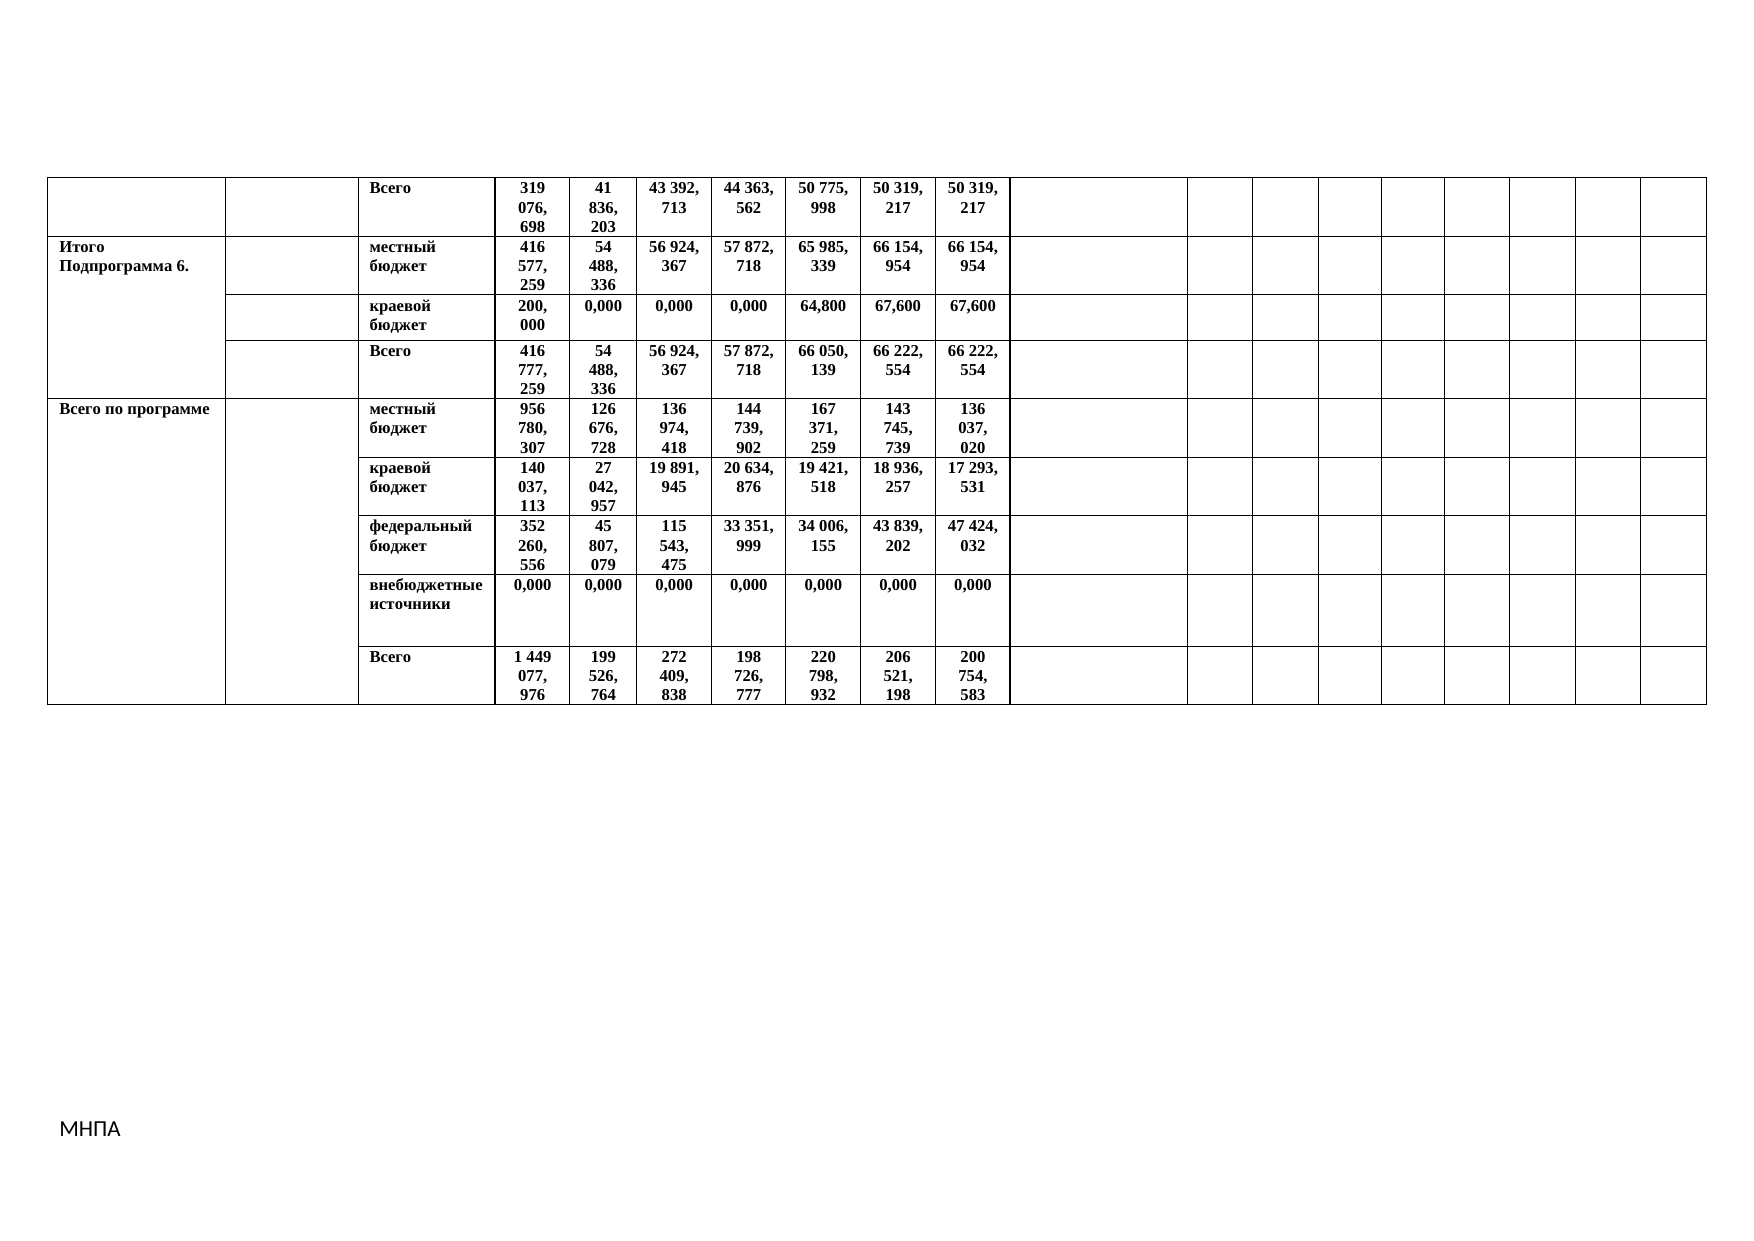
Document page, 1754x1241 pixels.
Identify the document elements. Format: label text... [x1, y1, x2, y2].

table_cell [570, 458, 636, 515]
table_cell [1319, 295, 1381, 339]
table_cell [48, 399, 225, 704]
table_cell [1011, 237, 1187, 294]
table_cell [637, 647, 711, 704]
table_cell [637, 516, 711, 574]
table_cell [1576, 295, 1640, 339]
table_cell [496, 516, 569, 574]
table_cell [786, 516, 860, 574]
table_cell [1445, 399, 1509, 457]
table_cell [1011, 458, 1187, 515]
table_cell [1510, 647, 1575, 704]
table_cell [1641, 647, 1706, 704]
table_cell [1188, 178, 1252, 236]
table_cell [1011, 178, 1187, 236]
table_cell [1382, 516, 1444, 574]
table_cell 65 985, 339 [786, 237, 860, 294]
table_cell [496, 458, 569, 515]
table_cell 67,600 [936, 295, 1009, 339]
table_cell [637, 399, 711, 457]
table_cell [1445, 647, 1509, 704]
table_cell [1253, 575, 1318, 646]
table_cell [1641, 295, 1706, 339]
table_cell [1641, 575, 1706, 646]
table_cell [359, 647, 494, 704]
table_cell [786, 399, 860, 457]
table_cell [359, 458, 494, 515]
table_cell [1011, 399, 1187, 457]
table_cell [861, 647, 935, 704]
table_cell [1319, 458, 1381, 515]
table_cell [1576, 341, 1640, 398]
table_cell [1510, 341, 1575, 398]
table_cell 66 154, 954 [936, 237, 1009, 294]
table_cell 43 392, 713 [637, 178, 711, 236]
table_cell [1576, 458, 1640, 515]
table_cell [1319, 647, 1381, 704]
table_cell 67,600 [861, 295, 935, 339]
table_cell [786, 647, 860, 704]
table_cell [1319, 178, 1381, 236]
table_cell 57 872, 718 [712, 237, 785, 294]
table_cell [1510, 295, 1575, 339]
table_cell [1253, 237, 1318, 294]
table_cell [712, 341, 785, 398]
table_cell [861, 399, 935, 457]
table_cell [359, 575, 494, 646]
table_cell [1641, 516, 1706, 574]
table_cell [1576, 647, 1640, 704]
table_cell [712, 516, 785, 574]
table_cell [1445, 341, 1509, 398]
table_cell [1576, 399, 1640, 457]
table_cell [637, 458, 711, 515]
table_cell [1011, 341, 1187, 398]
table_cell 41 836, 203 [570, 178, 636, 236]
table_cell 56 924, 367 [637, 237, 711, 294]
table_cell [1253, 295, 1318, 339]
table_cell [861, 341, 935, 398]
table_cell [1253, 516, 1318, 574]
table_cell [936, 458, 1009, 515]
table_cell [1011, 295, 1187, 339]
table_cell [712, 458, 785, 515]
table_cell 66 154, 954 [861, 237, 935, 294]
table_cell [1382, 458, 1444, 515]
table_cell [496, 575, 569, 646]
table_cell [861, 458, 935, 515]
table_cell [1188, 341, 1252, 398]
table_cell [1641, 178, 1706, 236]
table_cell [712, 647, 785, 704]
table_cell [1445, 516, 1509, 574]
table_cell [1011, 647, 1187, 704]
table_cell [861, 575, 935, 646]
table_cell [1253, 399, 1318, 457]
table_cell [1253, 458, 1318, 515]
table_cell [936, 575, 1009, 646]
table_cell местный бюджет [359, 237, 494, 294]
table_cell Всего [359, 178, 494, 236]
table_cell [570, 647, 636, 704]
table_cell [1641, 237, 1706, 294]
table_cell [1576, 237, 1640, 294]
table_cell 0,000 [637, 295, 711, 339]
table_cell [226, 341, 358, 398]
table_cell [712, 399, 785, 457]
table_cell [1188, 237, 1252, 294]
table_cell 64,800 [786, 295, 860, 339]
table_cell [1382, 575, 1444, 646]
table_cell [1382, 295, 1444, 339]
table_cell [1510, 237, 1575, 294]
table_cell 50 319, 217 [861, 178, 935, 236]
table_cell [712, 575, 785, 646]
table_cell 50 319, 217 [936, 178, 1009, 236]
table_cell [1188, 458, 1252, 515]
table_cell Итого Подпрограмма 6. [48, 237, 225, 398]
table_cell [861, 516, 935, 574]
table_cell 0,000 [712, 295, 785, 339]
table_cell 50 775, 998 [786, 178, 860, 236]
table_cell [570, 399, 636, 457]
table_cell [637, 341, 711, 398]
table_cell [226, 237, 358, 294]
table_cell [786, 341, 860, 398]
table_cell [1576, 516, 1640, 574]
table_cell [1445, 178, 1509, 236]
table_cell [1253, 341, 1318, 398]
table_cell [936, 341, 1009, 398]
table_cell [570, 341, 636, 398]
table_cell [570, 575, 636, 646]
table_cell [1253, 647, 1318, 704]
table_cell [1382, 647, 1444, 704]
table_cell 319 076, 698 [496, 178, 569, 236]
table_cell [1510, 178, 1575, 236]
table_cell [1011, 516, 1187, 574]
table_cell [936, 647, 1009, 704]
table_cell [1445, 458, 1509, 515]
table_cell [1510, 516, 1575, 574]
table_cell [1445, 237, 1509, 294]
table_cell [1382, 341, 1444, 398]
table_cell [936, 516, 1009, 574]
table_cell [1382, 178, 1444, 236]
table_cell 44 363, 562 [712, 178, 785, 236]
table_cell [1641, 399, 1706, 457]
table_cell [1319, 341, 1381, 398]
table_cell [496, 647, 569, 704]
table_cell краевой бюджет [359, 295, 494, 339]
table_cell [1382, 237, 1444, 294]
table_cell 416 577, 259 [496, 237, 569, 294]
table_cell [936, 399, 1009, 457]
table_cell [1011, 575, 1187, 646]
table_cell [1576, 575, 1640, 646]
table_cell [1319, 237, 1381, 294]
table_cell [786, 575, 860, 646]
table_cell [1253, 178, 1318, 236]
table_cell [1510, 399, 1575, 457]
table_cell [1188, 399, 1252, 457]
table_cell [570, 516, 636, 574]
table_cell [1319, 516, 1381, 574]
table_cell [1445, 295, 1509, 339]
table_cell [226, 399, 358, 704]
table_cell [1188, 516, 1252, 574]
table_cell 54 488, 336 [570, 237, 636, 294]
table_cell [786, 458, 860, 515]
table_cell [226, 295, 358, 339]
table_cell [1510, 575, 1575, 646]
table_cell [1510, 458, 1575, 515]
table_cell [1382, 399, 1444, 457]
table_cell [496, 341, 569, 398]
table_cell 0,000 [570, 295, 636, 339]
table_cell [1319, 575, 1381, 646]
table_cell [1188, 295, 1252, 339]
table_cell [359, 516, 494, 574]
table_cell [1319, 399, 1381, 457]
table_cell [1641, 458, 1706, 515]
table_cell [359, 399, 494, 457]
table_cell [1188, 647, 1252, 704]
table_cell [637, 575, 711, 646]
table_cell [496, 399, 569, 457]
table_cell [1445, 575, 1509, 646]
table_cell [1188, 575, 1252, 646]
table_cell [1576, 178, 1640, 236]
table_cell [226, 178, 358, 236]
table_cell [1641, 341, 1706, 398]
table_cell 200, 000 [496, 295, 569, 339]
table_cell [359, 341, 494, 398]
